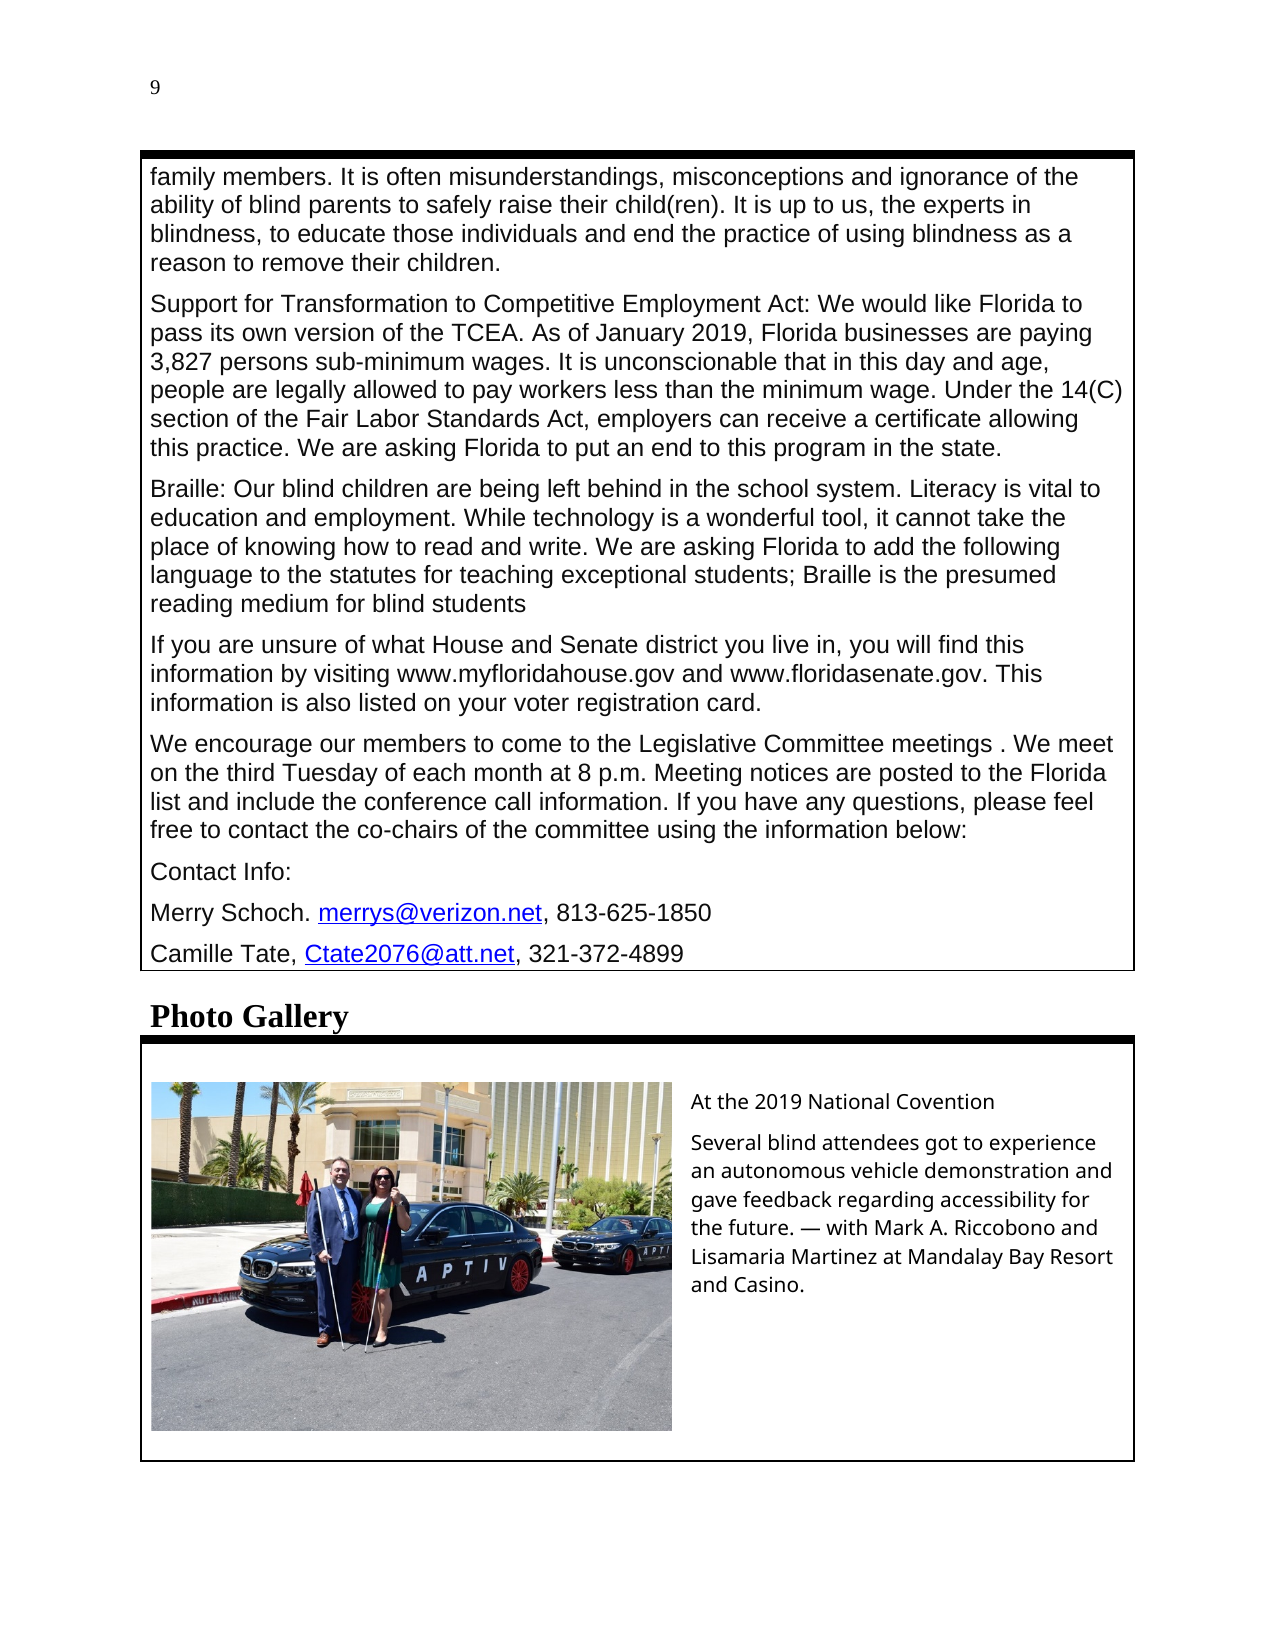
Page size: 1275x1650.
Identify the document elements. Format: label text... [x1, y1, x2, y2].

text Merry Schoch. merrys@verizon.net, 813-625-1850 [142, 886, 1133, 926]
text We encourage our members to come to the Legislative Committee meetings . We meet on the third Tuesday of each month at 8 p.m. Meeting notices are posted to the Florida list and include the conference call information. If you have any questions, please feel free to contact the co-chairs of the committee using the information below: [142, 717, 1133, 844]
picture [150, 1082, 672, 1430]
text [142, 159, 1133, 276]
text Several blind attendees got to experience an autonomous vehicle demonstration and gave feedback regarding accessibility for the future. — with Mark A. Riccobono and Lisamaria Martinez at Mandalay Bay Resort and Casino. [672, 1117, 1133, 1299]
subtitle Photo Gallery [150, 996, 1125, 1035]
text Camille Tate, Ctate2076@att.net, 321-372-4899 [142, 927, 1133, 970]
text If you are unsure of what House and Senate district you live in, you will find this information by visiting www.myfloridahouse.gov and www.floridasenate.gov. This information is also listed on your voter registration card. [142, 619, 1133, 716]
text At the 2019 National Covention [142, 1076, 1133, 1116]
text Contact Info: [142, 845, 1133, 885]
text Support for Transformation to Competitive Employment Act: We would like Florida to pass its own version of the TCEA. As of January 2019, Florida businesses are paying 3,827 persons sub-minimum wages. It is unconscionable that in this day and age, people are legally allowed to pay workers less than the minimum wage. Under the 14(C) section of the Fair Labor Standards Act, employers can receive a certificate allowing this practice. We are asking Florida to put an end to this program in the state. [142, 277, 1133, 461]
text Braille: Our blind children are being left behind in the school system. Literacy is vital to education and employment. While technology is a wonderful tool, it cannot take the place of knowing how to read and write. We are asking Florida to add the following language to the statutes for teaching exceptional students; Braille is the presumed reading medium for blind students [142, 462, 1133, 618]
